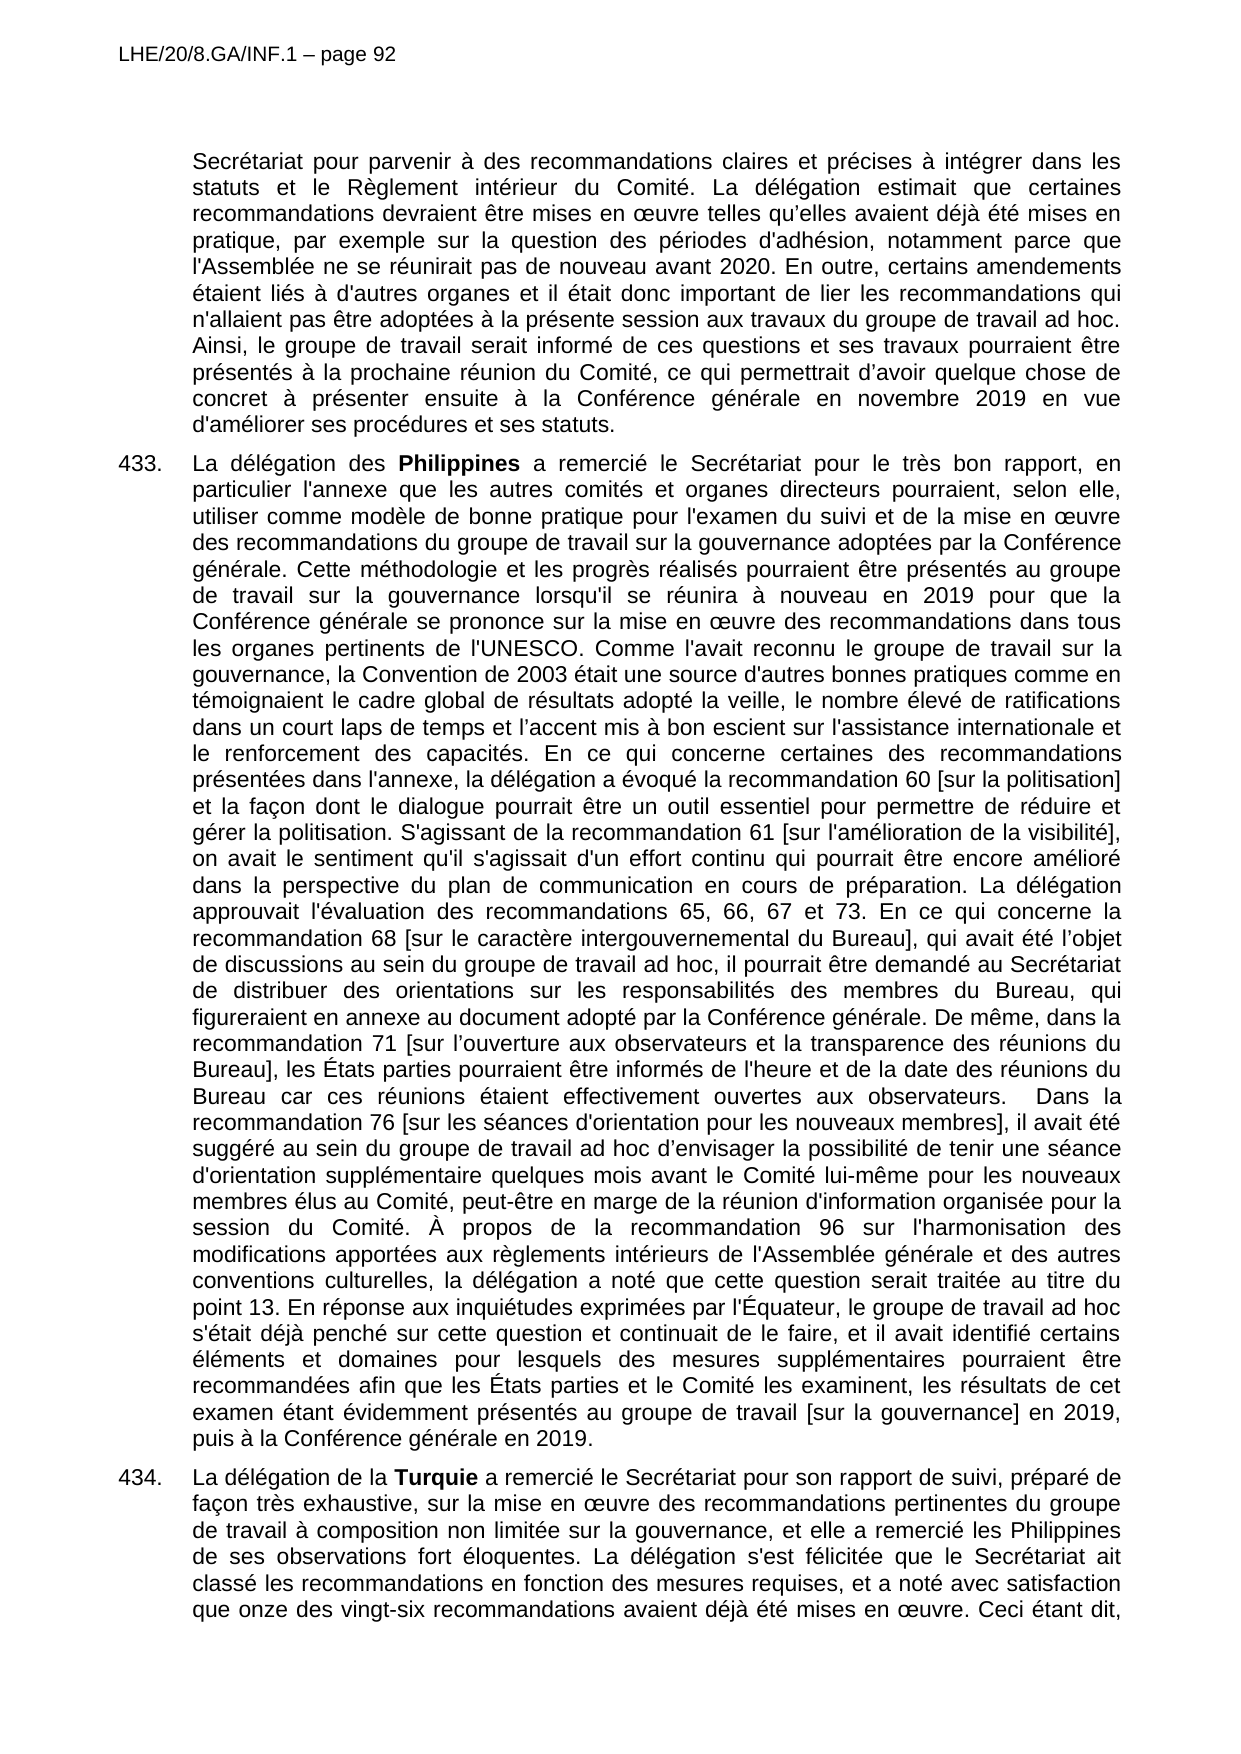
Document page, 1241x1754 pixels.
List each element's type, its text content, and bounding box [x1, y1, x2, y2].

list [118, 1464, 1122, 1622]
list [118, 148, 1122, 438]
list La délégation des Philippines a remercié le Secrétariat pour le très bon rapport, en particulier l'annexe que les autres comités et organes directeurs pourraient, selon elle, utiliser comme modèle de bonne pratique pour l'examen du suivi et de la mise en œuvre des recommandations du groupe de travail sur la gouvernance adoptées par la Conférence générale. Cette méthodologie et les progrès réalisés pourraient être présentés au groupe de travail sur la gouvernance lorsqu'il se réunira à nouveau en 2019 pour que la Conférence générale se prononce sur la mise en œuvre des recommandations dans tous les organes pertinents de l'UNESCO. Comme l'avait reconnu le groupe de travail sur la gouvernance, la Convention de 2003 était une source d'autres bonnes pratiques comme en témoignaient le cadre global de résultats adopté la veille, le nombre élevé de ratifications dans un court laps de temps et l’accent mis à bon escient sur l'assistance internationale et le renforcement des capacités. En ce qui concerne certaines des recommandations présentées dans l'annexe, la délégation a évoqué la recommandation 60 [sur la politisation] et la façon dont le dialogue pourrait être un outil essentiel pour permettre de réduire et gérer la politisation. S'agissant de la recommandation 61 [sur l'amélioration de la visibilité], on avait le sentiment qu'il s'agissait d'un effort continu qui pourrait être encore amélioré dans la perspective du plan de communication en cours de préparation. La délégation approuvait l'évaluation des recommandations 65, 66, 67 et 73. En ce qui concerne la recommandation 68 [sur le caractère intergouvernemental du Bureau], qui avait été l’objet de discussions au sein du groupe de travail ad hoc, il pourrait être demandé au Secrétariat de distribuer des orientations sur les responsabilités des membres du Bureau, qui figureraient en annexe au document adopté par la Conférence générale. De même, dans la recommandation 71 [sur l’ouverture aux observateurs et la transparence des réunions du Bureau], les États parties pourraient être informés de l'heure et de la date des réunions du Bureau car ces réunions étaient effectivement ouvertes aux observateurs. Dans la recommandation 76 [sur les séances d'orientation pour les nouveaux membres], il avait été suggéré au sein du groupe de travail ad hoc d’envisager la possibilité de tenir une séance d'orientation supplémentaire quelques mois avant le Comité lui-même pour les nouveaux membres élus au Comité, peut-être en marge de la réunion d'information organisée pour la session du Comité. À propos de la recommandation 96 sur l'harmonisation des modifications apportées aux règlements intérieurs de l'Assemblée générale et des autres conventions culturelles, la délégation a noté que cette question serait traitée au titre du point 13. En réponse aux inquiétudes exprimées par l'Équateur, le groupe de travail ad hoc s'était déjà penché sur cette question et continuait de le faire, et il avait identifié certains éléments et domaines pour lesquels des mesures supplémentaires pourraient être recommandées afin que les États parties et le Comité les examinent, les résultats de cet examen étant évidemment présentés au groupe de travail [sur la gouvernance] en 2019, puis à la Conférence générale en 2019. [118, 450, 1122, 1452]
